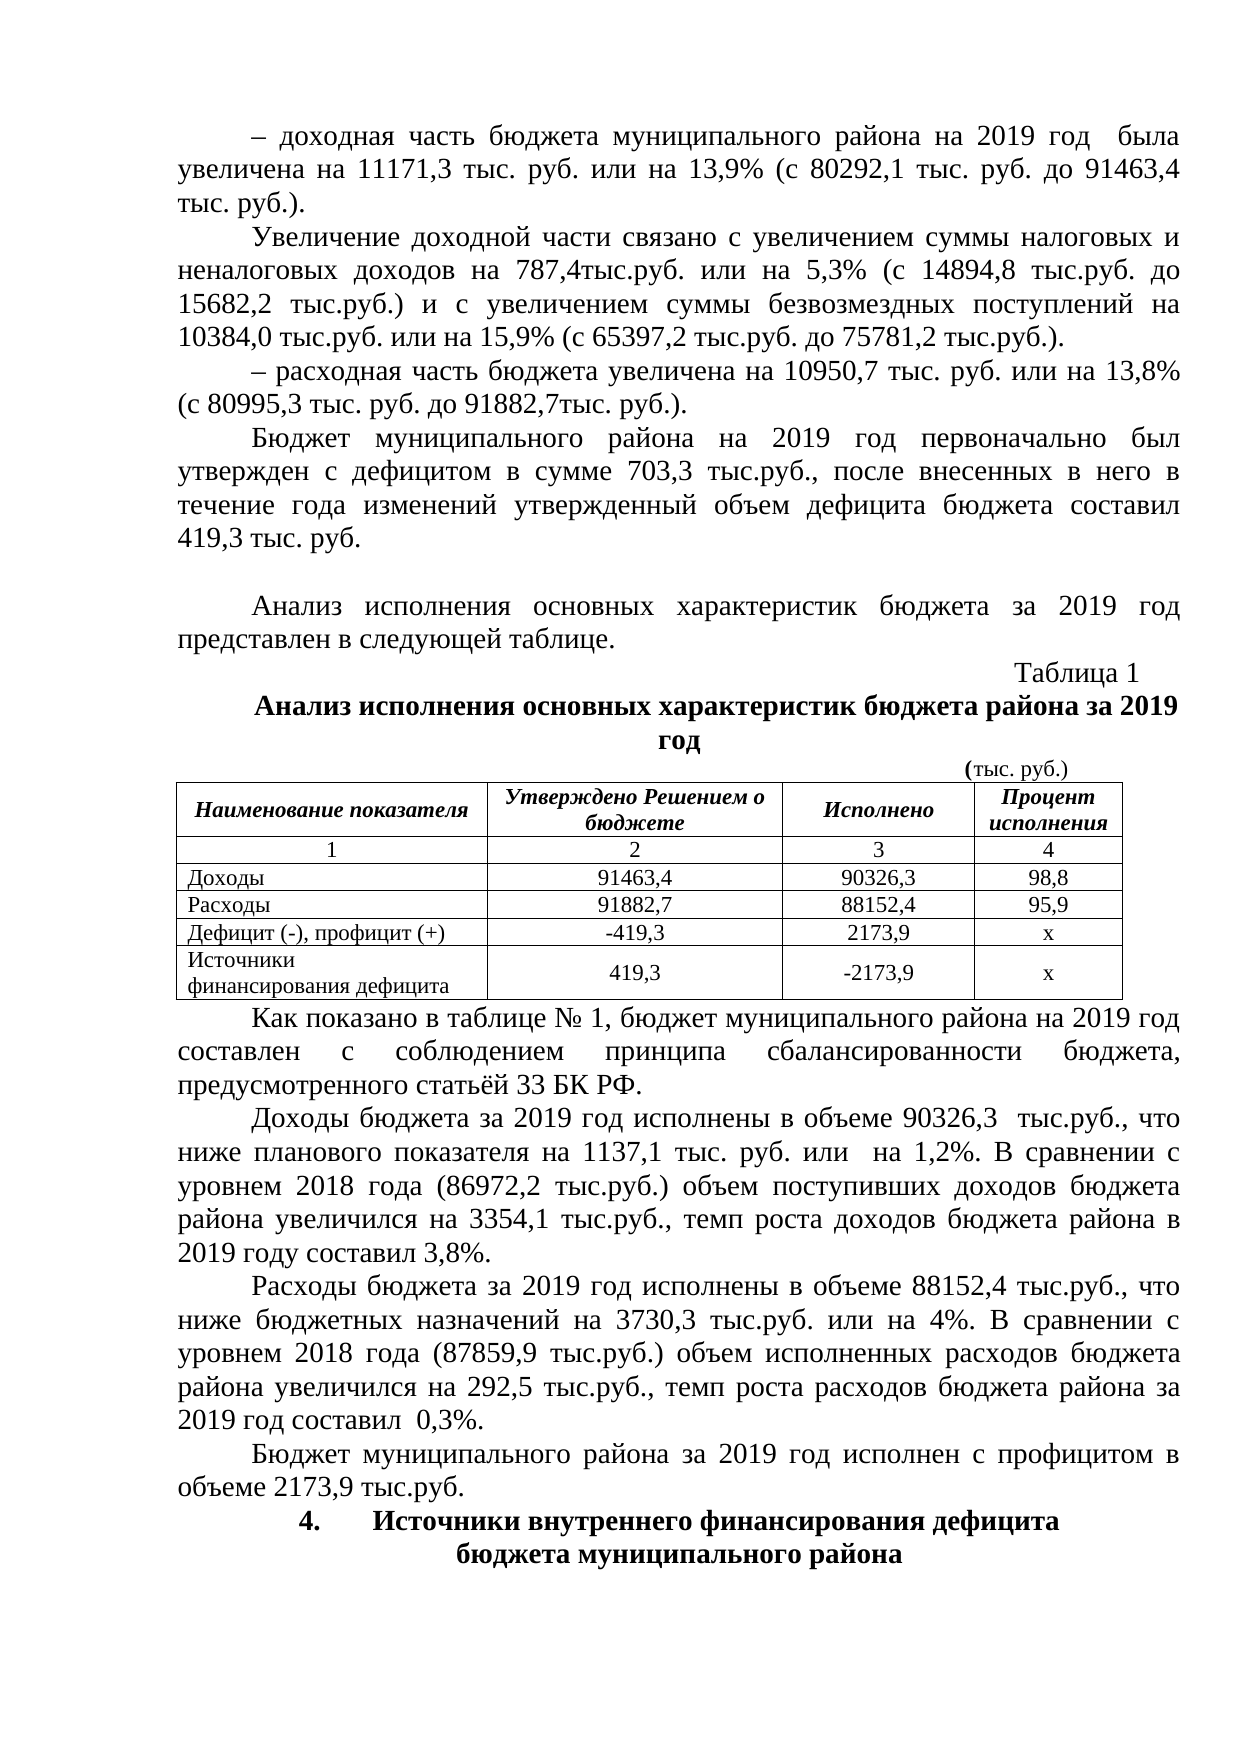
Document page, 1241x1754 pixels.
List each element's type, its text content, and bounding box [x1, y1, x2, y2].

table_header Утверждено Решением о бюджете [488, 783, 782, 836]
table_header Процент исполнения [975, 783, 1122, 836]
table_cell 4 [975, 837, 1122, 863]
list Источники внутреннего финансирования дефицита [177, 1503, 1181, 1537]
table_cell 419,3 [488, 946, 782, 999]
text Увеличение доходной части связано с увеличением суммы налоговых и неналоговых доходов на 787,4тыс.руб. или на 5,3% (с 14894,8 тыс.руб. до 15682,2 тыс.руб.) и с увеличением суммы безвозмездных поступлений на 10384,0 тыс.руб. или на 15,9% (с 65397,2 тыс.руб. до 75781,2 тыс.руб.). [177, 219, 1181, 353]
text – расходная часть бюджета увеличена на 10950,7 тыс. руб. или на 13,8% (с 80995,3 тыс. руб. до 91882,7тыс. руб.). [177, 353, 1181, 420]
table_cell 95,9 [975, 891, 1122, 918]
table_cell 90326,3 [783, 864, 974, 890]
table_cell -2173,9 [783, 946, 974, 999]
table_cell 2173,9 [783, 919, 974, 945]
table_cell 2 [488, 837, 782, 863]
table_cell 88152,4 [783, 891, 974, 918]
text – доходная часть бюджета муниципального района на 2019 год была увеличена на 11171,3 тыс. руб. или на 13,9% (с 80292,1 тыс. руб. до 91463,4 тыс. руб.). [177, 118, 1181, 219]
text Как показано в таблице № 1, бюджет муниципального района на 2019 год составлен с соблюдением принципа сбалансированности бюджета, предусмотренного статьёй 33 БК РФ. [177, 1000, 1181, 1101]
table_cell 98,8 [975, 864, 1122, 890]
text Анализ исполнения основных характеристик бюджета за 2019 год представлен в следующей таблице. [177, 588, 1181, 655]
table_header Исполнено [783, 783, 974, 836]
table_cell 1 [177, 837, 487, 863]
table_cell Дефицит (-), профицит (+) [177, 919, 487, 945]
table_cell -419,3 [488, 919, 782, 945]
table_cell х [975, 946, 1122, 999]
table_cell 91882,7 [488, 891, 782, 918]
table_cell Источники финансирования дефицита [177, 946, 487, 999]
table_cell Доходы [177, 864, 487, 890]
text (тыс. руб.) [177, 755, 1181, 782]
table_cell Расходы [177, 891, 487, 918]
table_cell 3 [783, 837, 974, 863]
text Доходы бюджета за 2019 год исполнены в объеме 90326,3 тыс.руб., что ниже планового показателя на 1137,1 тыс. руб. или на 1,2%. В сравнении с уровнем 2018 года (86972,2 тыс.руб.) объем поступивших доходов бюджета района увеличился на 3354,1 тыс.руб., темп роста доходов бюджета района в 2019 году составил 3,8%. [177, 1101, 1181, 1268]
text бюджета муниципального района [177, 1537, 1181, 1570]
text Таблица 1 [177, 655, 1181, 688]
text Бюджет муниципального района за 2019 год исполнен с профицитом в объеме 2173,9 тыс.руб. [177, 1436, 1181, 1503]
text Бюджет муниципального района на 2019 год первоначально был утвержден с дефицитом в сумме 703,3 тыс.руб., после внесенных в него в течение года изменений утвержденный объем дефицита бюджета составил 419,3 тыс. руб. [177, 420, 1181, 554]
text Расходы бюджета за 2019 год исполнены в объеме 88152,4 тыс.руб., что ниже бюджетных назначений на 3730,3 тыс.руб. или на 4%. В сравнении с уровнем 2018 года (87859,9 тыс.руб.) объем исполненных расходов бюджета района увеличился на 292,5 тыс.руб., темп роста расходов бюджета района за 2019 год составил 0,3%. [177, 1268, 1181, 1436]
table_header Наименование показателя [177, 783, 487, 836]
text Анализ исполнения основных характеристик бюджета района за 2019 год [177, 688, 1181, 755]
table_cell х [975, 919, 1122, 945]
table_cell 91463,4 [488, 864, 782, 890]
